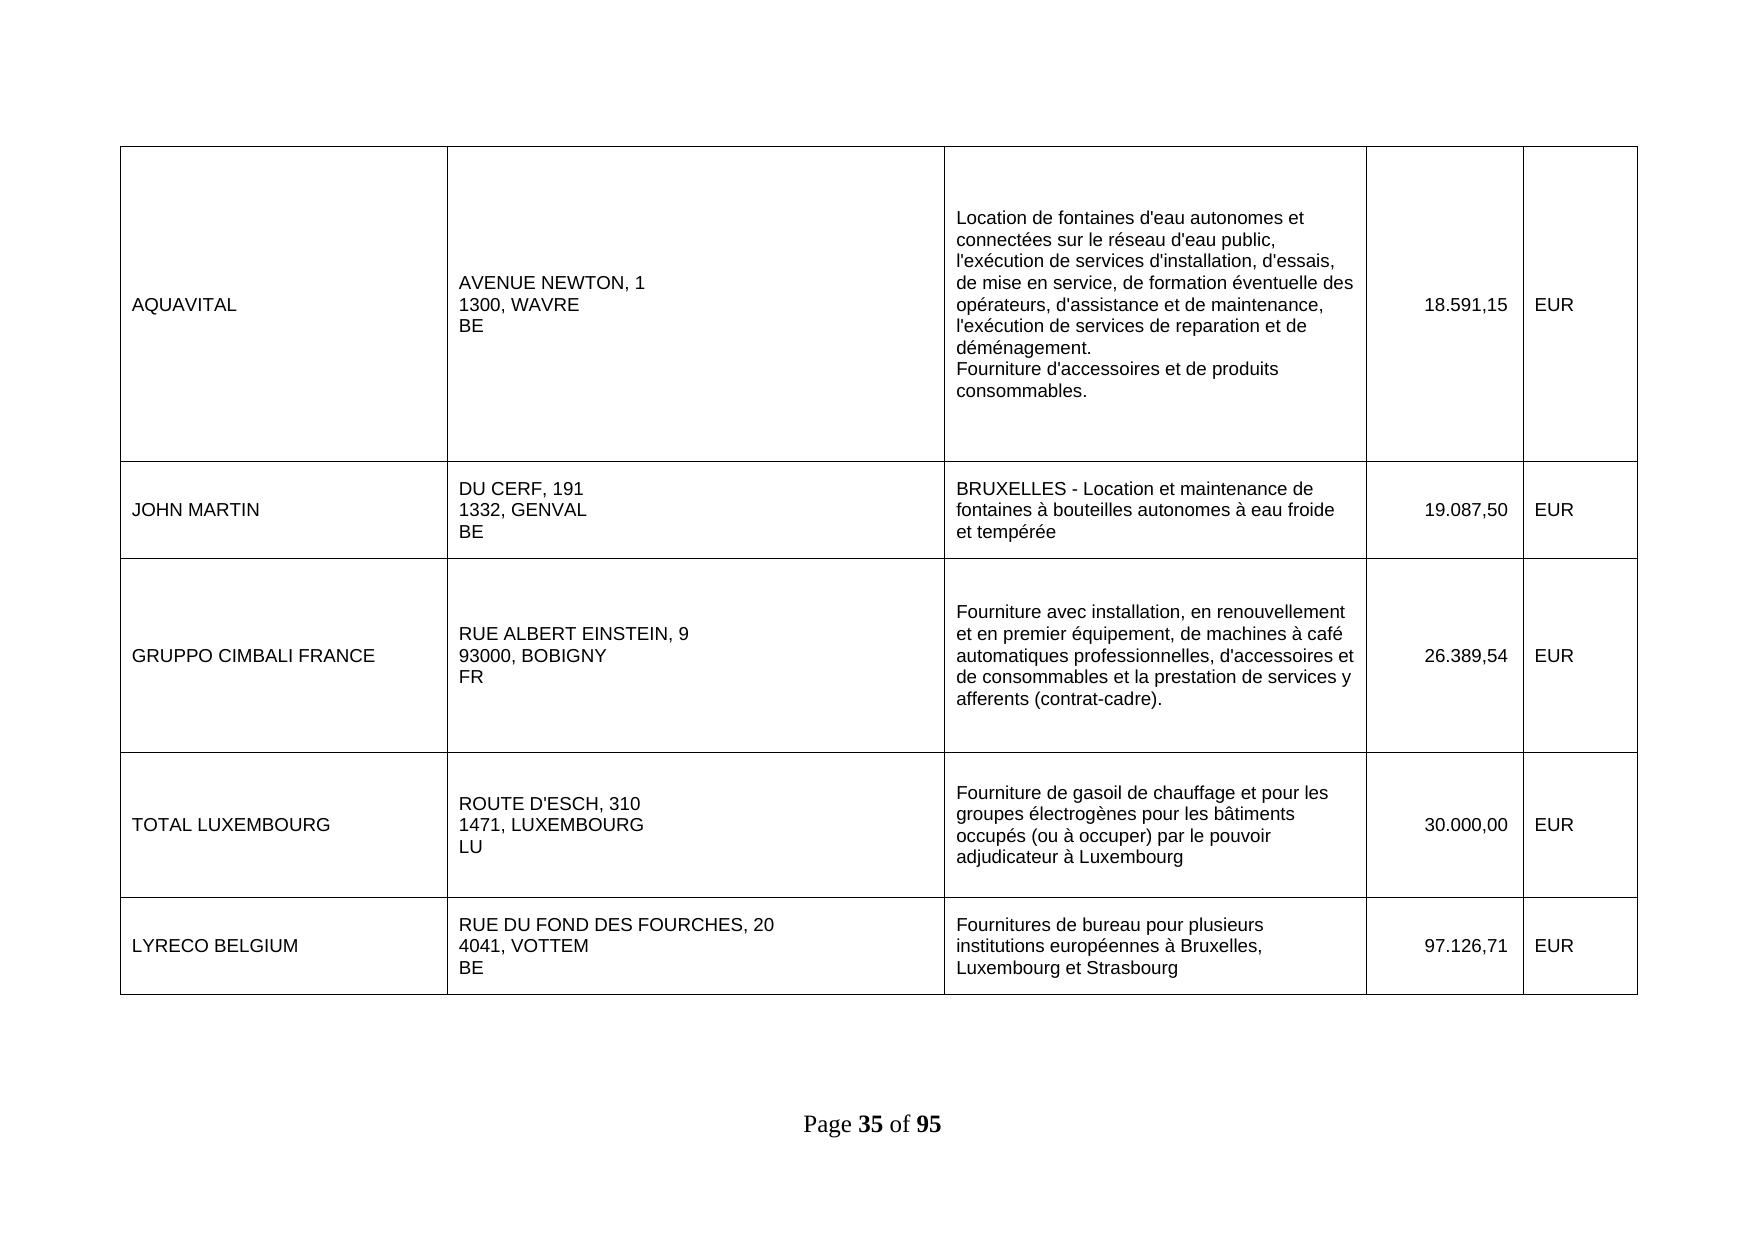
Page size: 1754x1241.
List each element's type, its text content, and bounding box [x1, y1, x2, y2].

table_cell EUR [1524, 559, 1637, 752]
table_cell DU CERF, 191 1332, GENVAL BE [448, 462, 944, 558]
table_cell 97.126,71 [1367, 898, 1523, 994]
table_cell ROUTE D'ESCH, 310 1471, LUXEMBOURG LU [448, 753, 944, 897]
table_cell AQUAVITAL [121, 147, 447, 461]
table_cell Location de fontaines d'eau autonomes et connectées sur le réseau d'eau public, l'exécution de services d'installation, d'essais, de mise en service, de formation éventuelle des opérateurs, d'assistance et de maintenance, l'exécution de services de reparation et de déménagement. Fourniture d'accessoires et de produits consommables. [945, 147, 1366, 461]
table_cell 30.000,00 [1367, 753, 1523, 897]
table_cell EUR [1524, 753, 1637, 897]
table_cell GRUPPO CIMBALI FRANCE [121, 559, 447, 752]
table_cell LYRECO BELGIUM [121, 898, 447, 994]
table_cell Fourniture avec installation, en renouvellement et en premier équipement, de machines à café automatiques professionnelles, d'accessoires et de consommables et la prestation de services y afferents (contrat-cadre). [945, 559, 1366, 752]
table_cell 18.591,15 [1367, 147, 1523, 461]
table_cell BRUXELLES - Location et maintenance de fontaines à bouteilles autonomes à eau froide et tempérée [945, 462, 1366, 558]
table_cell 19.087,50 [1367, 462, 1523, 558]
table_cell RUE ALBERT EINSTEIN, 9 93000, BOBIGNY FR [448, 559, 944, 752]
table_cell JOHN MARTIN [121, 462, 447, 558]
table_cell AVENUE NEWTON, 1 1300, WAVRE BE [448, 147, 944, 461]
table_cell RUE DU FOND DES FOURCHES, 20 4041, VOTTEM BE [448, 898, 944, 994]
table_cell 26.389,54 [1367, 559, 1523, 752]
table_cell Fourniture de gasoil de chauffage et pour les groupes électrogènes pour les bâtiments occupés (ou à occuper) par le pouvoir adjudicateur à Luxembourg [945, 753, 1366, 897]
table_cell EUR [1524, 898, 1637, 994]
table_cell TOTAL LUXEMBOURG [121, 753, 447, 897]
table_cell Fournitures de bureau pour plusieurs institutions européennes à Bruxelles, Luxembourg et Strasbourg [945, 898, 1366, 994]
table_cell EUR [1524, 147, 1637, 461]
table_cell EUR [1524, 462, 1637, 558]
